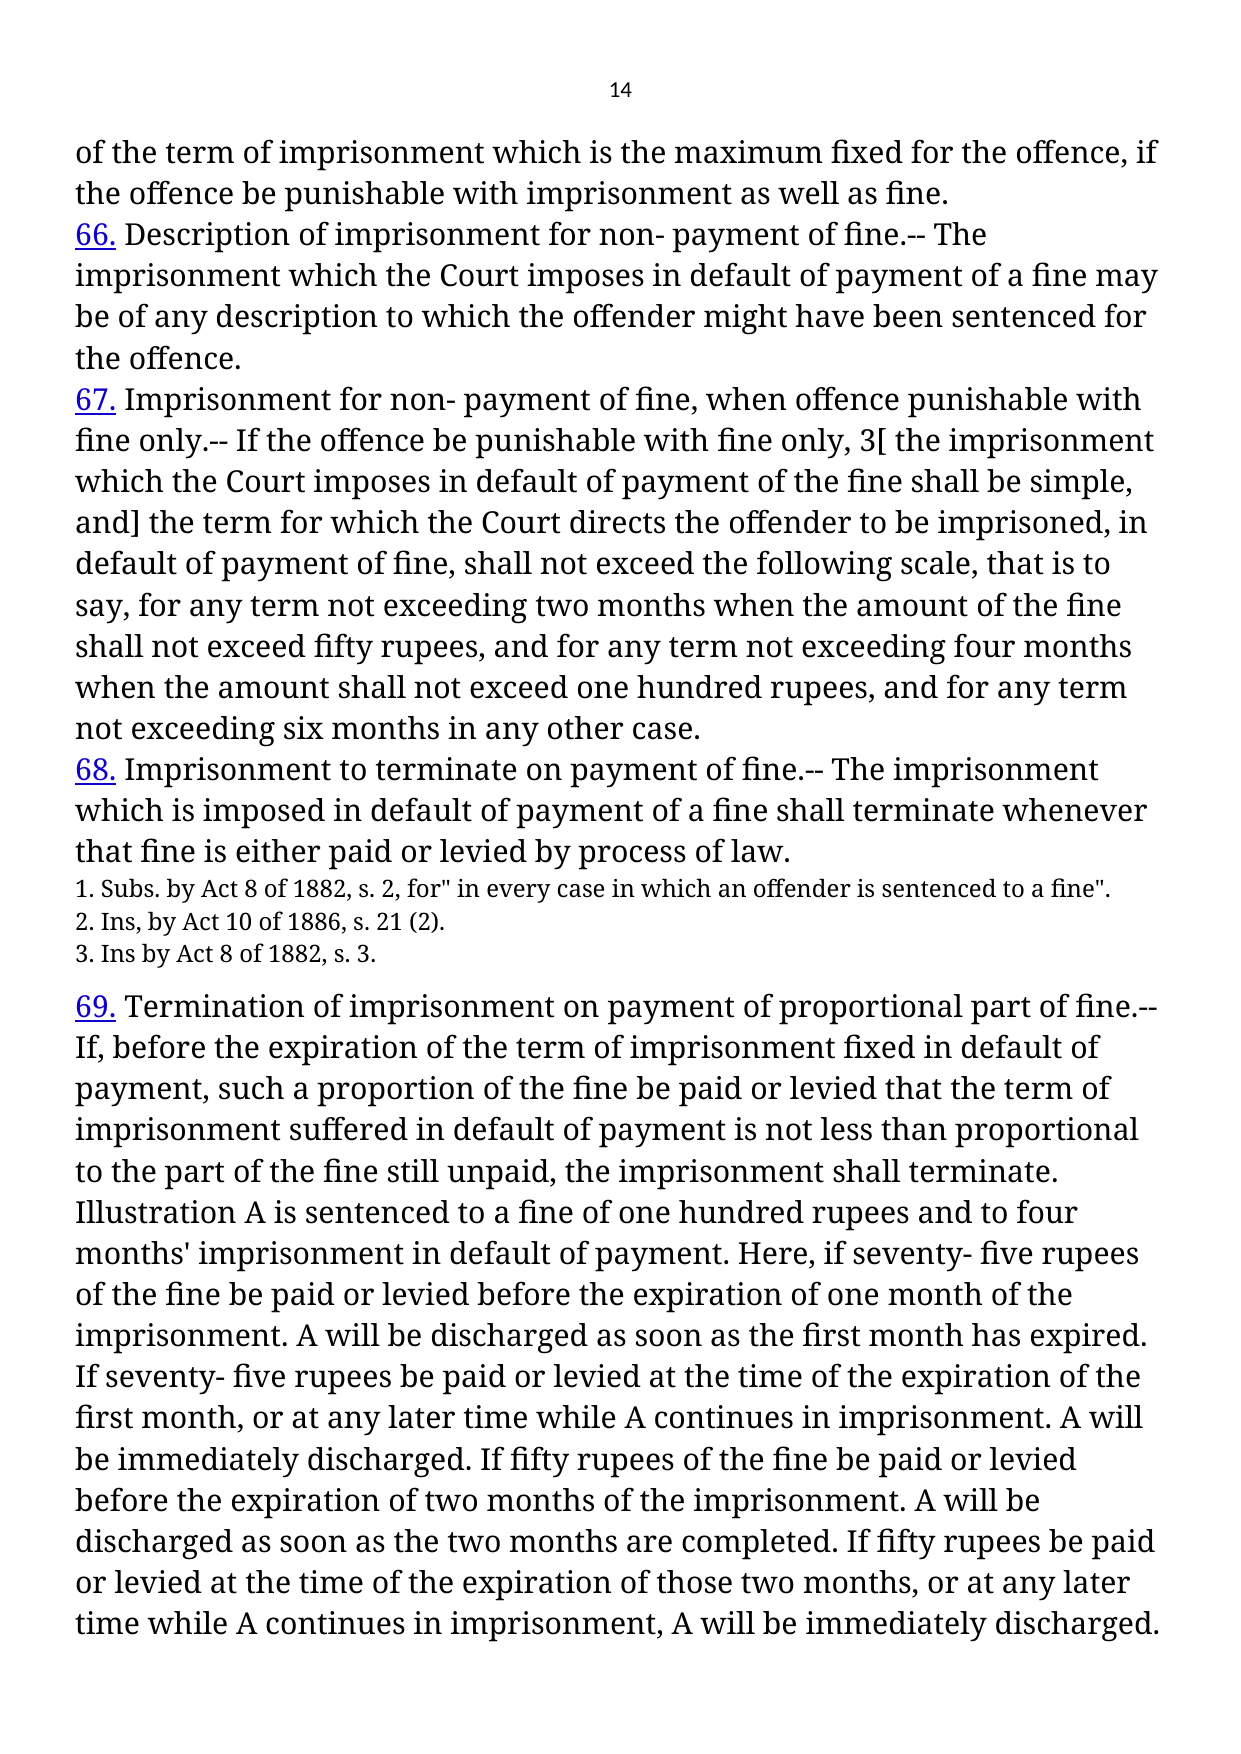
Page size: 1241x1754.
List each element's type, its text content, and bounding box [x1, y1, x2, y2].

text 69. Termination of imprisonment on payment of proportional part of fine.-- If, before the expiration of the term of imprisonment fixed in default of payment, such a proportion of the fine be paid or levied that the term of imprisonment suffered in default of payment is not less than proportional to the part of the fine still unpaid, the imprisonment shall terminate. Illustration A is sentenced to a fine of one hundred rupees and to four months' imprisonment in default of payment. Here, if seventy- five rupees of the fine be paid or levied before the expiration of one month of the imprisonment. A will be discharged as soon as the first month has expired. If seventy- five rupees be paid or levied at the time of the expiration of the first month, or at any later time while A continues in imprisonment. A will be immediately discharged. If fifty rupees of the fine be paid or levied before the expiration of two months of the imprisonment. A will be discharged as soon as the two months are completed. If fifty rupees be paid or levied at the time of the expiration of those two months, or at any later time while A continues in imprisonment, A will be immediately discharged. [75, 985, 1165, 1643]
text 68. Imprisonment to terminate on payment of fine.-- The imprisonment which is imposed in default of payment of a fine shall terminate whenever that fine is either paid or levied by process of law. [75, 748, 1165, 872]
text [75, 131, 1165, 213]
text 2. Ins, by Act 10 of 1886, s. 21 (2). [75, 904, 1165, 937]
text 3. Ins by Act 8 of 1882, s. 3. [75, 937, 1165, 969]
text 66. Description of imprisonment for non- payment of fine.-- The imprisonment which the Court imposes in default of payment of a fine may be of any description to which the offender might have been sentenced for the offence. [75, 213, 1165, 378]
text 67. Imprisonment for non- payment of fine, when offence punishable with fine only.-- If the offence be punishable with fine only, 3[ the imprisonment which the Court imposes in default of payment of the fine shall be simple, and] the term for which the Court directs the offender to be imprisoned, in default of payment of fine, shall not exceed the following scale, that is to say, for any term not exceeding two months when the amount of the fine shall not exceed fifty rupees, and for any term not exceeding four months when the amount shall not exceed one hundred rupees, and for any term not exceeding six months in any other case. [75, 378, 1165, 748]
text 1. Subs. by Act 8 of 1882, s. 2, for" in every case in which an offender is sentenced to a fine". [75, 872, 1165, 904]
